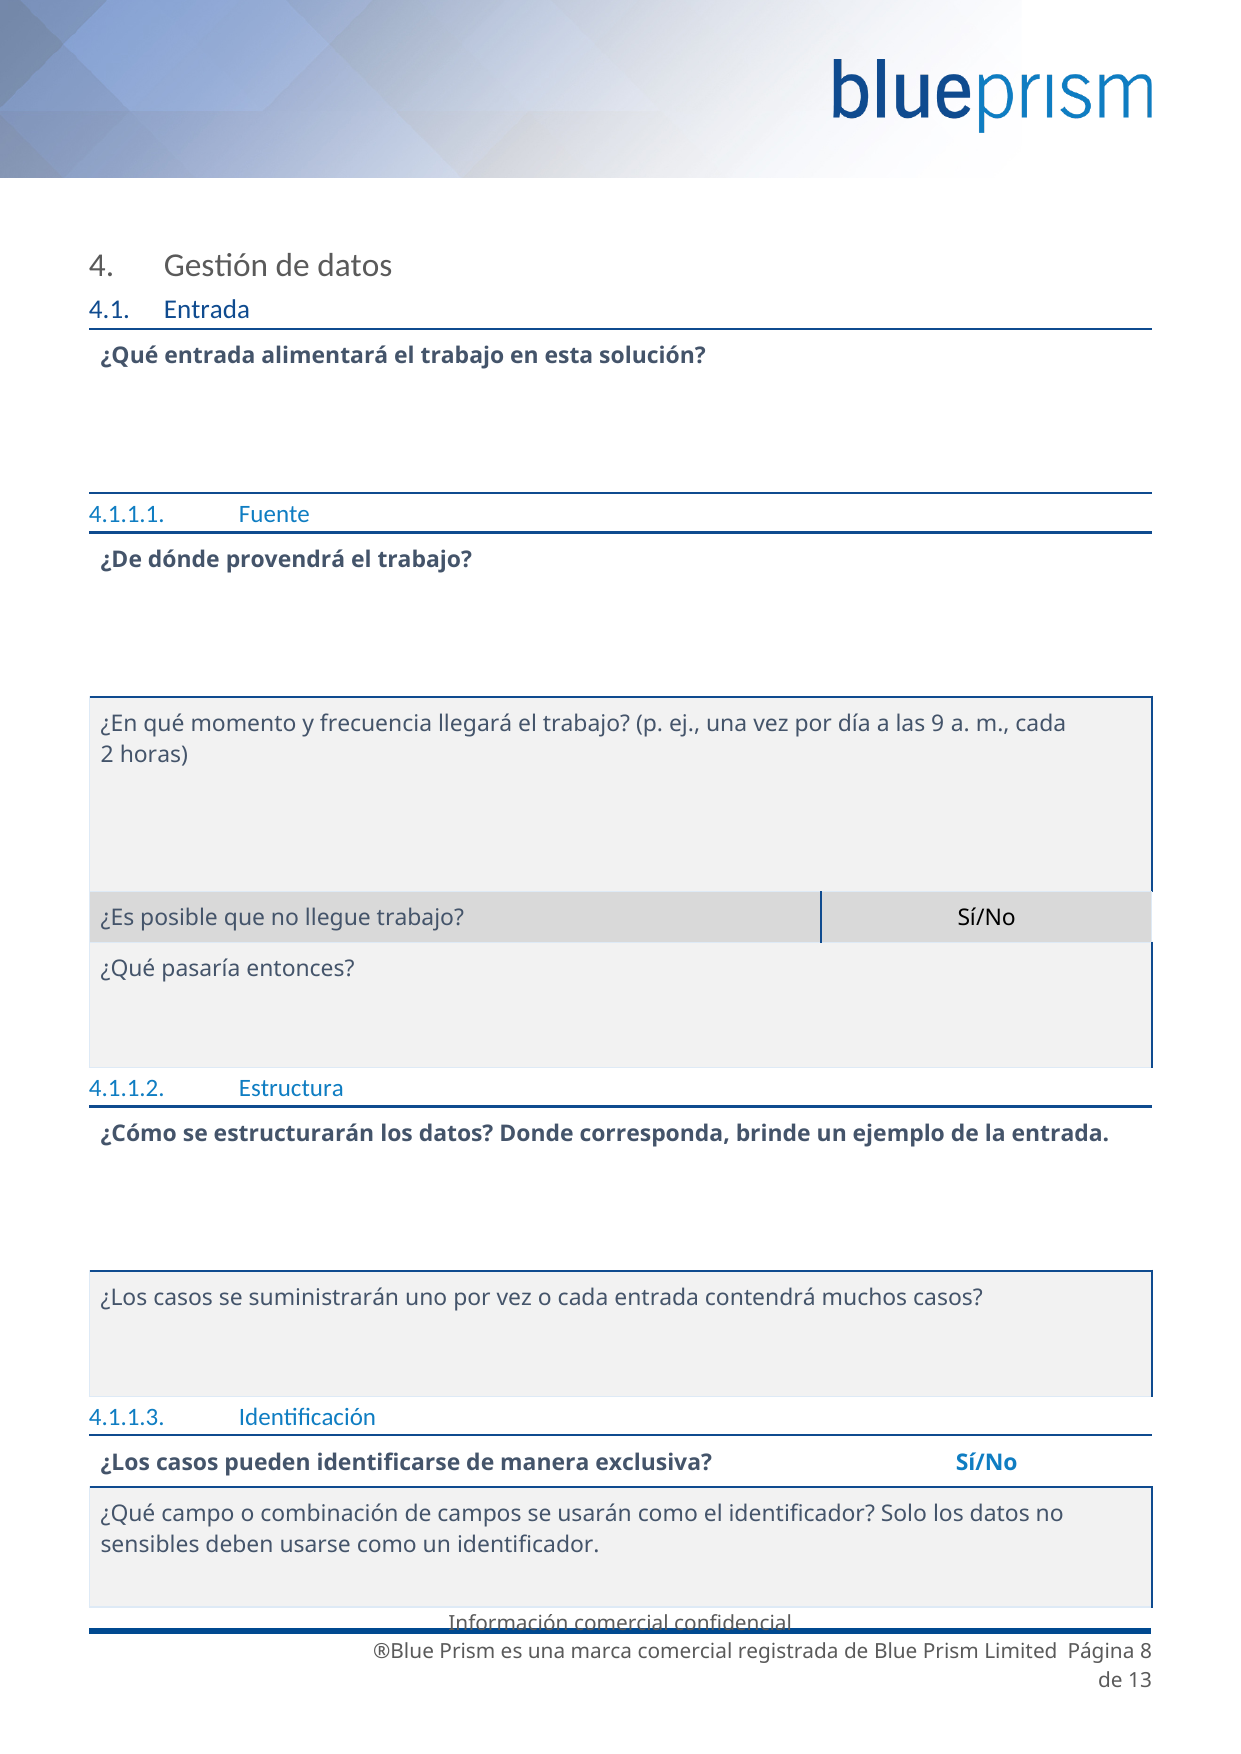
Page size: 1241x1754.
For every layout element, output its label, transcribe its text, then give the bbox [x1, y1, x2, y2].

table_cell ¿Es posible que no llegue trabajo? [90, 892, 820, 942]
table_cell ¿Qué pasaría entonces? [90, 942, 1151, 1067]
subtitle Estructura [89, 1072, 1152, 1103]
table_header Sí/No [821, 1436, 1152, 1486]
subtitle Identificación [89, 1401, 1152, 1432]
table_cell ¿Los casos se suministrarán uno por vez o cada entrada contendrá muchos casos? [90, 1272, 1151, 1396]
table_header ¿De dónde provendrá el trabajo? [89, 534, 1152, 696]
table_header ¿Los casos pueden identificarse de manera exclusiva? [89, 1436, 821, 1486]
table_cell ¿En qué momento y frecuencia llegará el trabajo? (p. ej., una vez por día a las 9 a. m., cada 2 horas) [90, 698, 1151, 891]
subtitle Fuente [89, 498, 1152, 529]
picture [0, 0, 1152, 178]
table_header ¿Cómo se estructurarán los datos? Donde corresponda, brinde un ejemplo de la entrada. [89, 1108, 1152, 1269]
subtitle Gestión de datos [89, 244, 1152, 285]
table_cell Sí/No [822, 891, 1151, 942]
table_header ¿Qué entrada alimentará el trabajo en esta solución? [89, 330, 1152, 492]
subtitle Entrada [89, 292, 1152, 325]
table_cell ¿Qué campo o combinación de campos se usarán como el identificador? Solo los datos no sensibles deben usarse como un identificador. [90, 1488, 1151, 1606]
